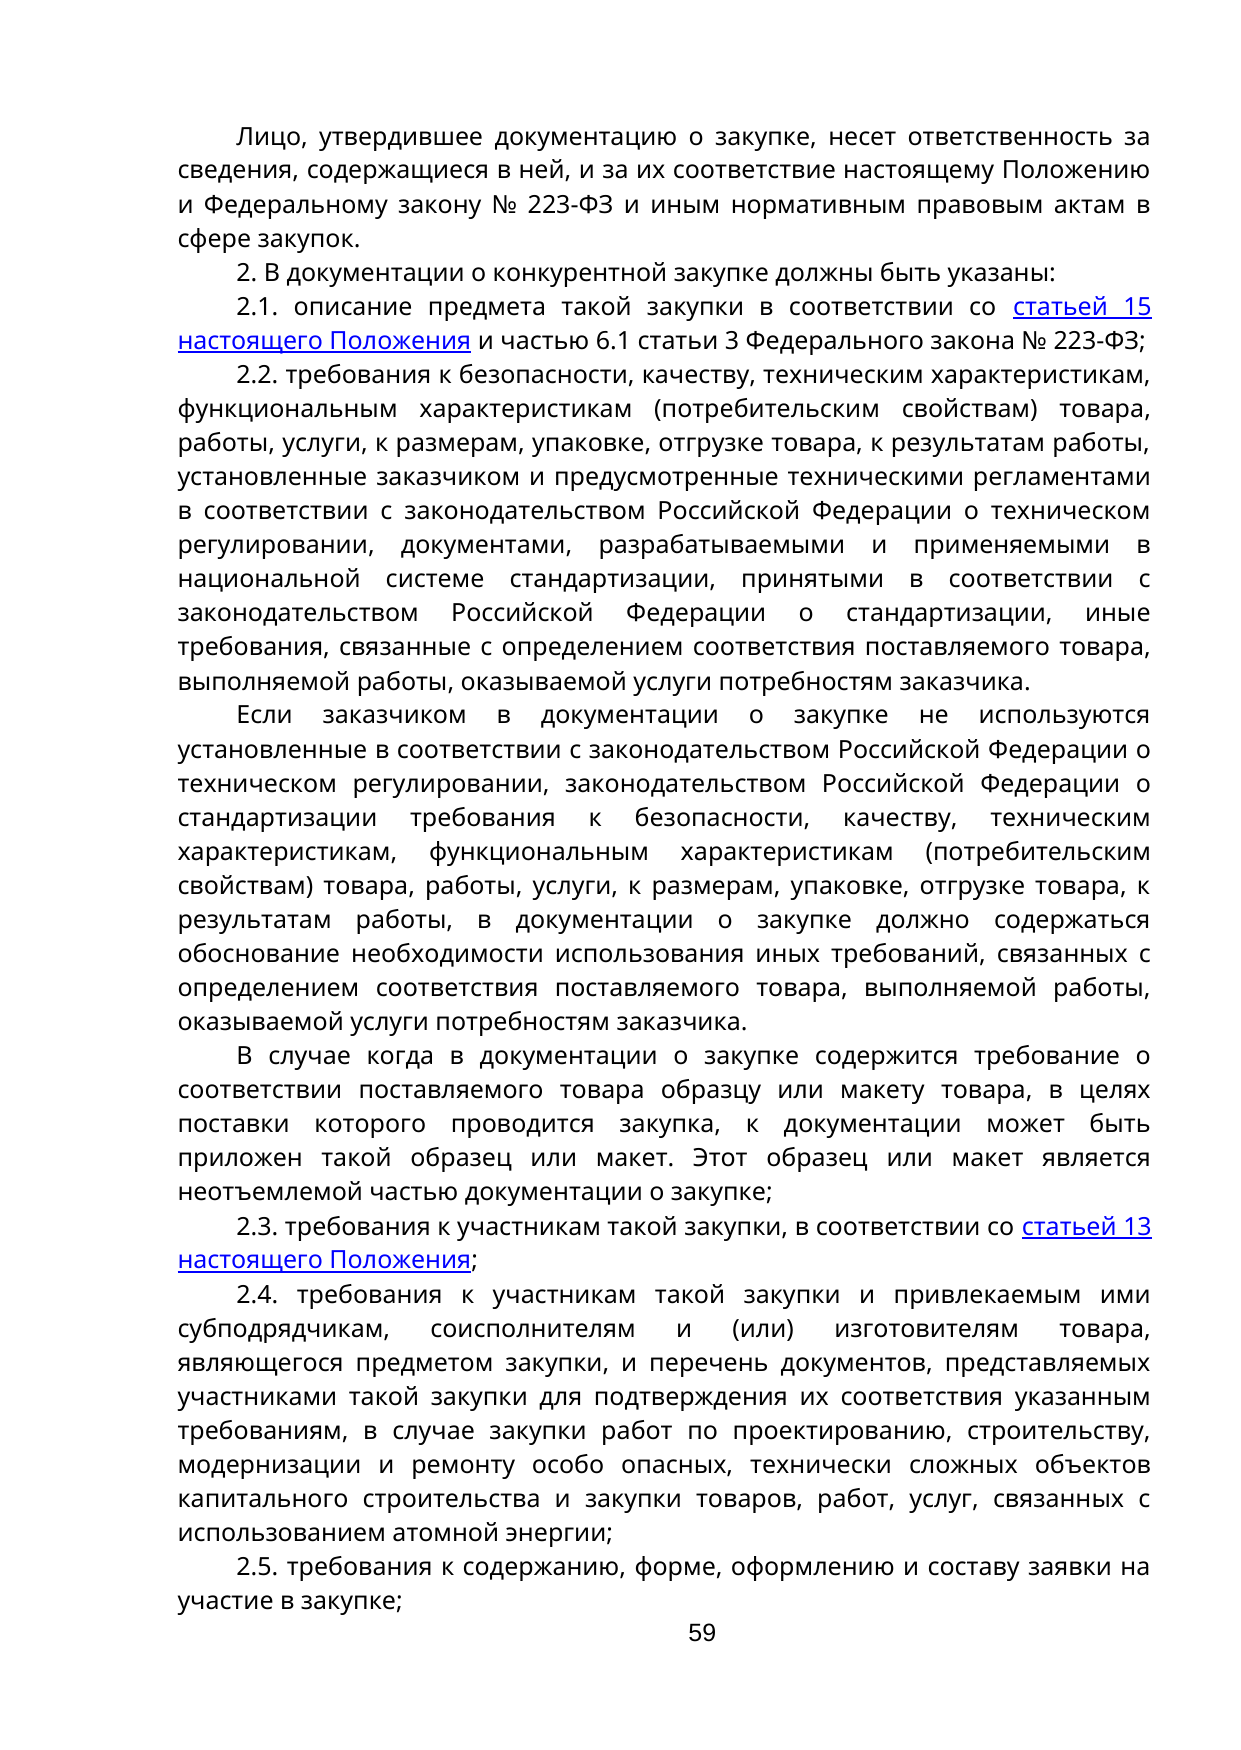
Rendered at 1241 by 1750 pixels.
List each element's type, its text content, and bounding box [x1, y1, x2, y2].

text 2.1. описание предмета такой закупки в соответствии со статьей 15 настоящего Положения и частью 6.1 статьи 3 Федерального закона № 223-ФЗ; [177, 288, 1152, 357]
text Лицо, утвердившее документацию о закупке, несет ответственность за сведения, содержащиеся в ней, и за их соответствие настоящему Положению и Федеральному закону № 223-ФЗ и иным нормативным правовым актам в сфере закупок. [177, 118, 1152, 254]
text 2.2. требования к безопасности, качеству, техническим характеристикам, функциональным характеристикам (потребительским свойствам) товара, работы, услуги, к размерам, упаковке, отгрузке товара, к результатам работы, установленные заказчиком и предусмотренные техническими регламентами в соответствии с законодательством Российской Федерации о техническом регулировании, документами, разрабатываемыми и применяемыми в национальной системе стандартизации, принятыми в соответствии с законодательством Российской Федерации о стандартизации, иные требования, связанные с определением соответствия поставляемого товара, выполняемой работы, оказываемой услуги потребностям заказчика. [177, 357, 1152, 697]
text В случае когда в документации о закупке содержится требование о соответствии поставляемого товара образцу или макету товара, в целях поставки которого проводится закупка, к документации может быть приложен такой образец или макет. Этот образец или макет является неотъемлемой частью документации о закупке; [177, 1038, 1152, 1208]
text 2.4. требования к участникам такой закупки и привлекаемым ими субподрядчикам, соисполнителям и (или) изготовителям товара, являющегося предметом закупки, и перечень документов, представляемых участниками такой закупки для подтверждения их соответствия указанным требованиям, в случае закупки работ по проектированию, строительству, модернизации и ремонту особо опасных, технически сложных объектов капитального строительства и закупки товаров, работ, услуг, связанных с использованием атомной энергии; [177, 1276, 1152, 1549]
text 2.3. требования к участникам такой закупки, в соответствии со статьей 13 настоящего Положения; [177, 1208, 1152, 1276]
text 2. В документации о конкурентной закупке должны быть указаны: [177, 254, 1152, 288]
text 2.5. требования к содержанию, форме, оформлению и составу заявки на участие в закупке; [177, 1549, 1152, 1617]
text Если заказчиком в документации о закупке не используются установленные в соответствии с законодательством Российской Федерации о техническом регулировании, законодательством Российской Федерации о стандартизации требования к безопасности, качеству, техническим характеристикам, функциональным характеристикам (потребительским свойствам) товара, работы, услуги, к размерам, упаковке, отгрузке товара, к результатам работы, в документации о закупке должно содержаться обоснование необходимости использования иных требований, связанных с определением соответствия поставляемого товара, выполняемой работы, оказываемой услуги потребностям заказчика. [177, 697, 1152, 1038]
